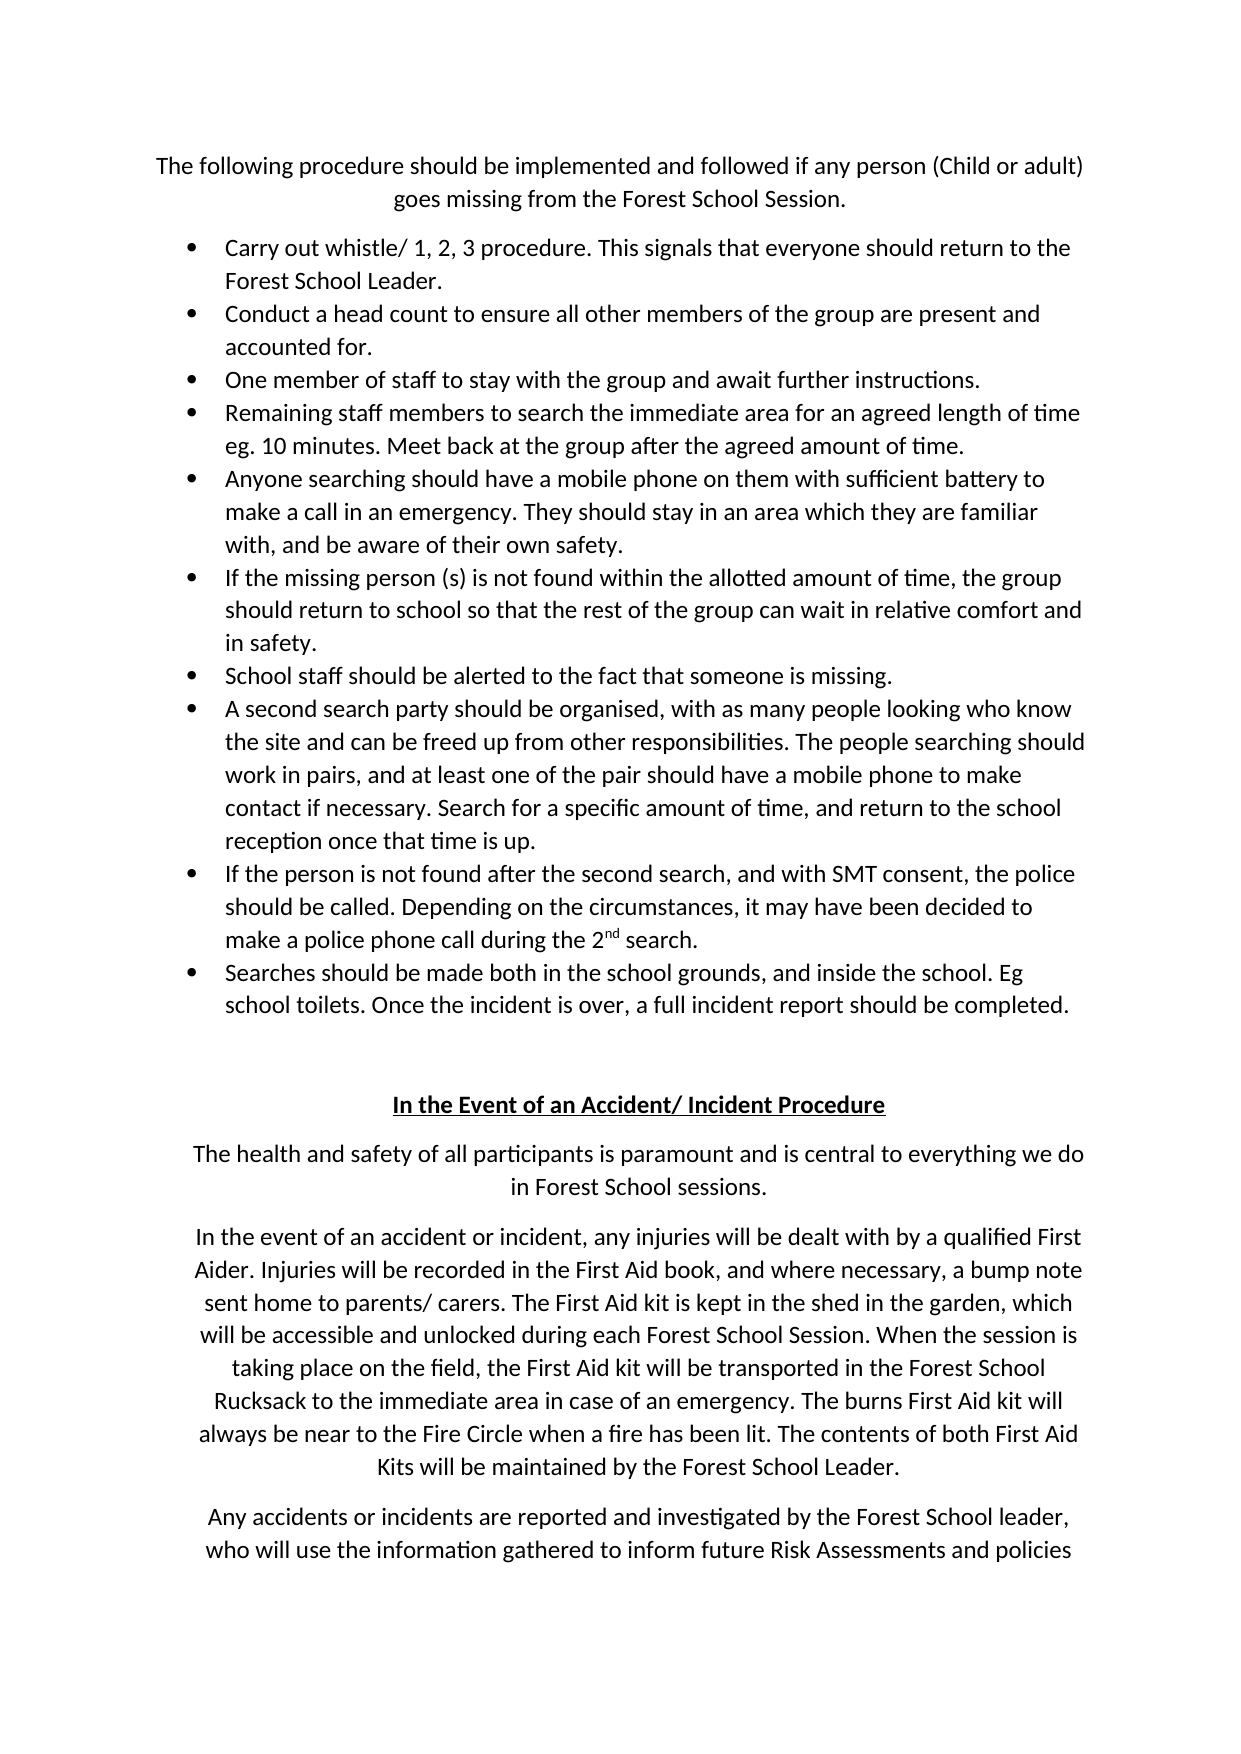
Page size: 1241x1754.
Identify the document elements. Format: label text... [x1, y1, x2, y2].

list Searches should be made both in the school grounds, and inside the school. Eg school toilets. Once the incident is over, a full incident report should be completed. [187, 957, 1090, 1020]
list One member of staff to stay with the group and await further instructions. [187, 364, 1090, 395]
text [187, 1501, 1090, 1564]
text In the Event of an Accident/ Incident Procedure [187, 1089, 1090, 1119]
list Conduct a head count to ensure all other members of the group are present and accounted for. [187, 298, 1090, 362]
list If the missing person (s) is not found within the allotted amount of time, the group should return to school so that the rest of the group can wait in relative comfort and in safety. [187, 562, 1090, 658]
text The health and safety of all participants is paramount and is central to everything we do in Forest School sessions. [187, 1138, 1090, 1202]
list Remaining staff members to search the immediate area for an agreed length of time eg. 10 minutes. Meet back at the group after the agreed amount of time. [187, 397, 1090, 461]
list A second search party should be organised, with as many people looking who know the site and can be freed up from other responsibilities. The people searching should work in pairs, and at least one of the pair should have a mobile phone to make contact if necessary. Search for a specific amount of time, and return to the school reception once that time is up. [187, 693, 1090, 856]
list School staff should be alerted to the fact that someone is missing. [187, 660, 1090, 691]
text In the event of an accident or incident, any injuries will be dealt with by a qualified First Aider. Injuries will be recorded in the First Aid book, and where necessary, a bump note sent home to parents/ carers. The First Aid kit is kept in the shed in the garden, which will be accessible and unlocked during each Forest School Session. When the session is taking place on the field, the First Aid kit will be transported in the Forest School Rucksack to the immediate area in case of an emergency. The burns First Aid kit will always be near to the Fire Circle when a fire has been lit. The contents of both First Aid Kits will be maintained by the Forest School Leader. [187, 1221, 1090, 1482]
list If the person is not found after the second search, and with SMT consent, the police should be called. Depending on the circumstances, it may have been decided to make a police phone call during the 2nd search. [187, 858, 1090, 954]
text The following procedure should be implemented and followed if any person (Child or adult) goes missing from the Forest School Session. [150, 150, 1090, 213]
list Carry out whistle/ 1, 2, 3 procedure. This signals that everyone should return to the Forest School Leader. [187, 232, 1090, 296]
list Anyone searching should have a mobile phone on them with sufficient battery to make a call in an emergency. They should stay in an area which they are familiar with, and be aware of their own safety. [187, 463, 1090, 559]
